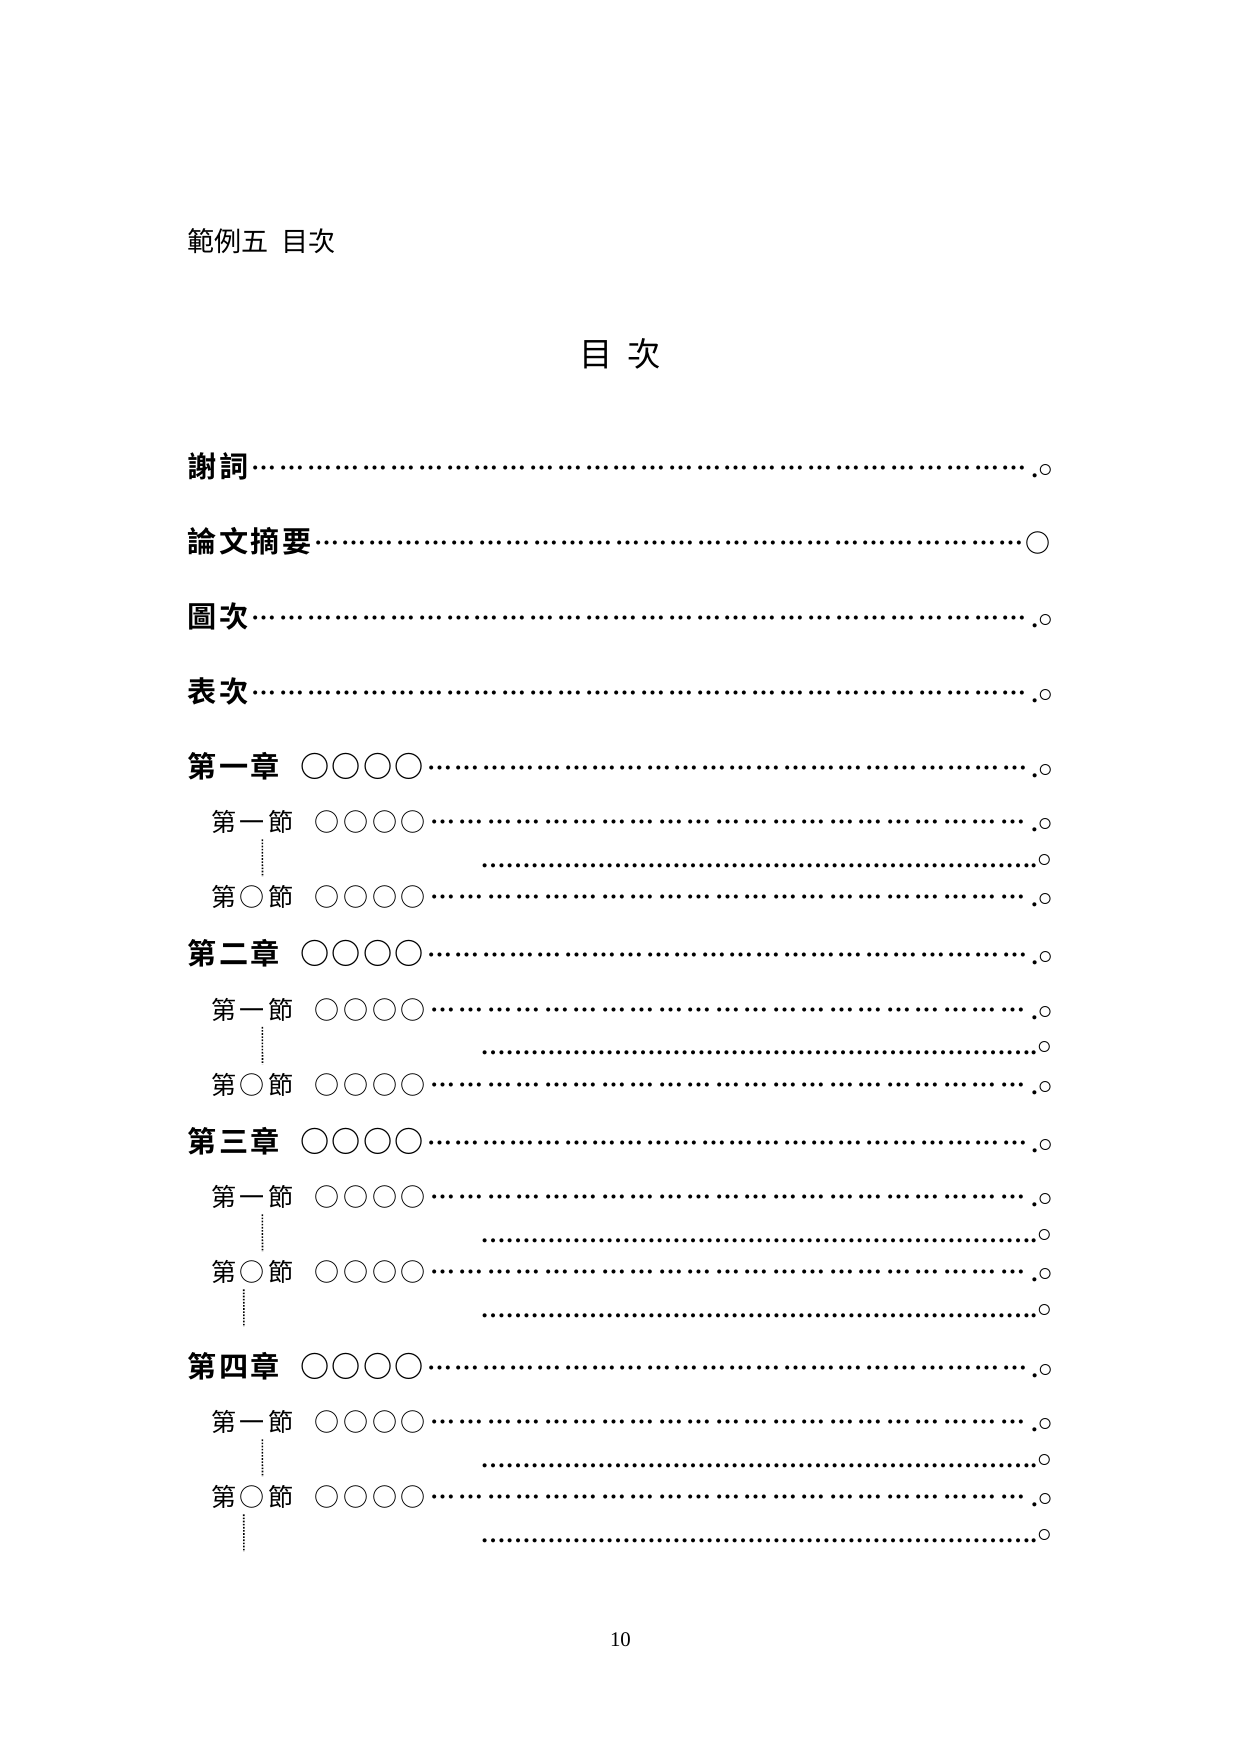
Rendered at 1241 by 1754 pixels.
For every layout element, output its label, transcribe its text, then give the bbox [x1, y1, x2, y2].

text 第一章 ○○○○………………………………………………………….○ [187, 727, 1053, 802]
text 謝詞………………………………………………………………………….○ [187, 427, 1053, 502]
text ………………………………………………………….○ [187, 1214, 1053, 1252]
text 第三章 ○○○○………………………………………………………….○ [187, 1102, 1053, 1177]
text 目 次 [187, 314, 1053, 389]
text 第四章 ○○○○………………………………………………………….○ [187, 1327, 1053, 1402]
text ………………………………………………………….○ [187, 1514, 1053, 1552]
text 第二章 ○○○○………………………………………………………….○ [187, 914, 1053, 989]
text ………………………………………………………….○ [187, 839, 1053, 877]
text 表次………………………………………………………………………….○ [187, 652, 1053, 727]
text 圖次………………………………………………………………………….○ [187, 577, 1053, 652]
text 第○節 ○○○○……………………………………………………….○ [187, 877, 1053, 914]
text 第○節 ○○○○……………………………………………………….○ [187, 1252, 1053, 1289]
text 第一節 ○○○○……………………………………………………….○ [187, 802, 1053, 839]
text ………………………………………………………….○ [187, 1289, 1053, 1327]
text 第○節 ○○○○……………………………………………………….○ [187, 1064, 1053, 1102]
text 第一節 ○○○○……………………………………………………….○ [187, 1402, 1053, 1439]
text 範例五 目次 [187, 202, 1053, 277]
text ………………………………………………………….○ [187, 1439, 1053, 1477]
text 第一節 ○○○○……………………………………………………….○ [187, 1177, 1053, 1214]
text 第○節 ○○○○……………………………………………………….○ [187, 1477, 1053, 1514]
text ………………………………………………………….○ [187, 1027, 1053, 1064]
text 論文摘要……………………………………………………………………○ [187, 502, 1053, 577]
text 第一節 ○○○○……………………………………………………….○ [187, 989, 1053, 1027]
